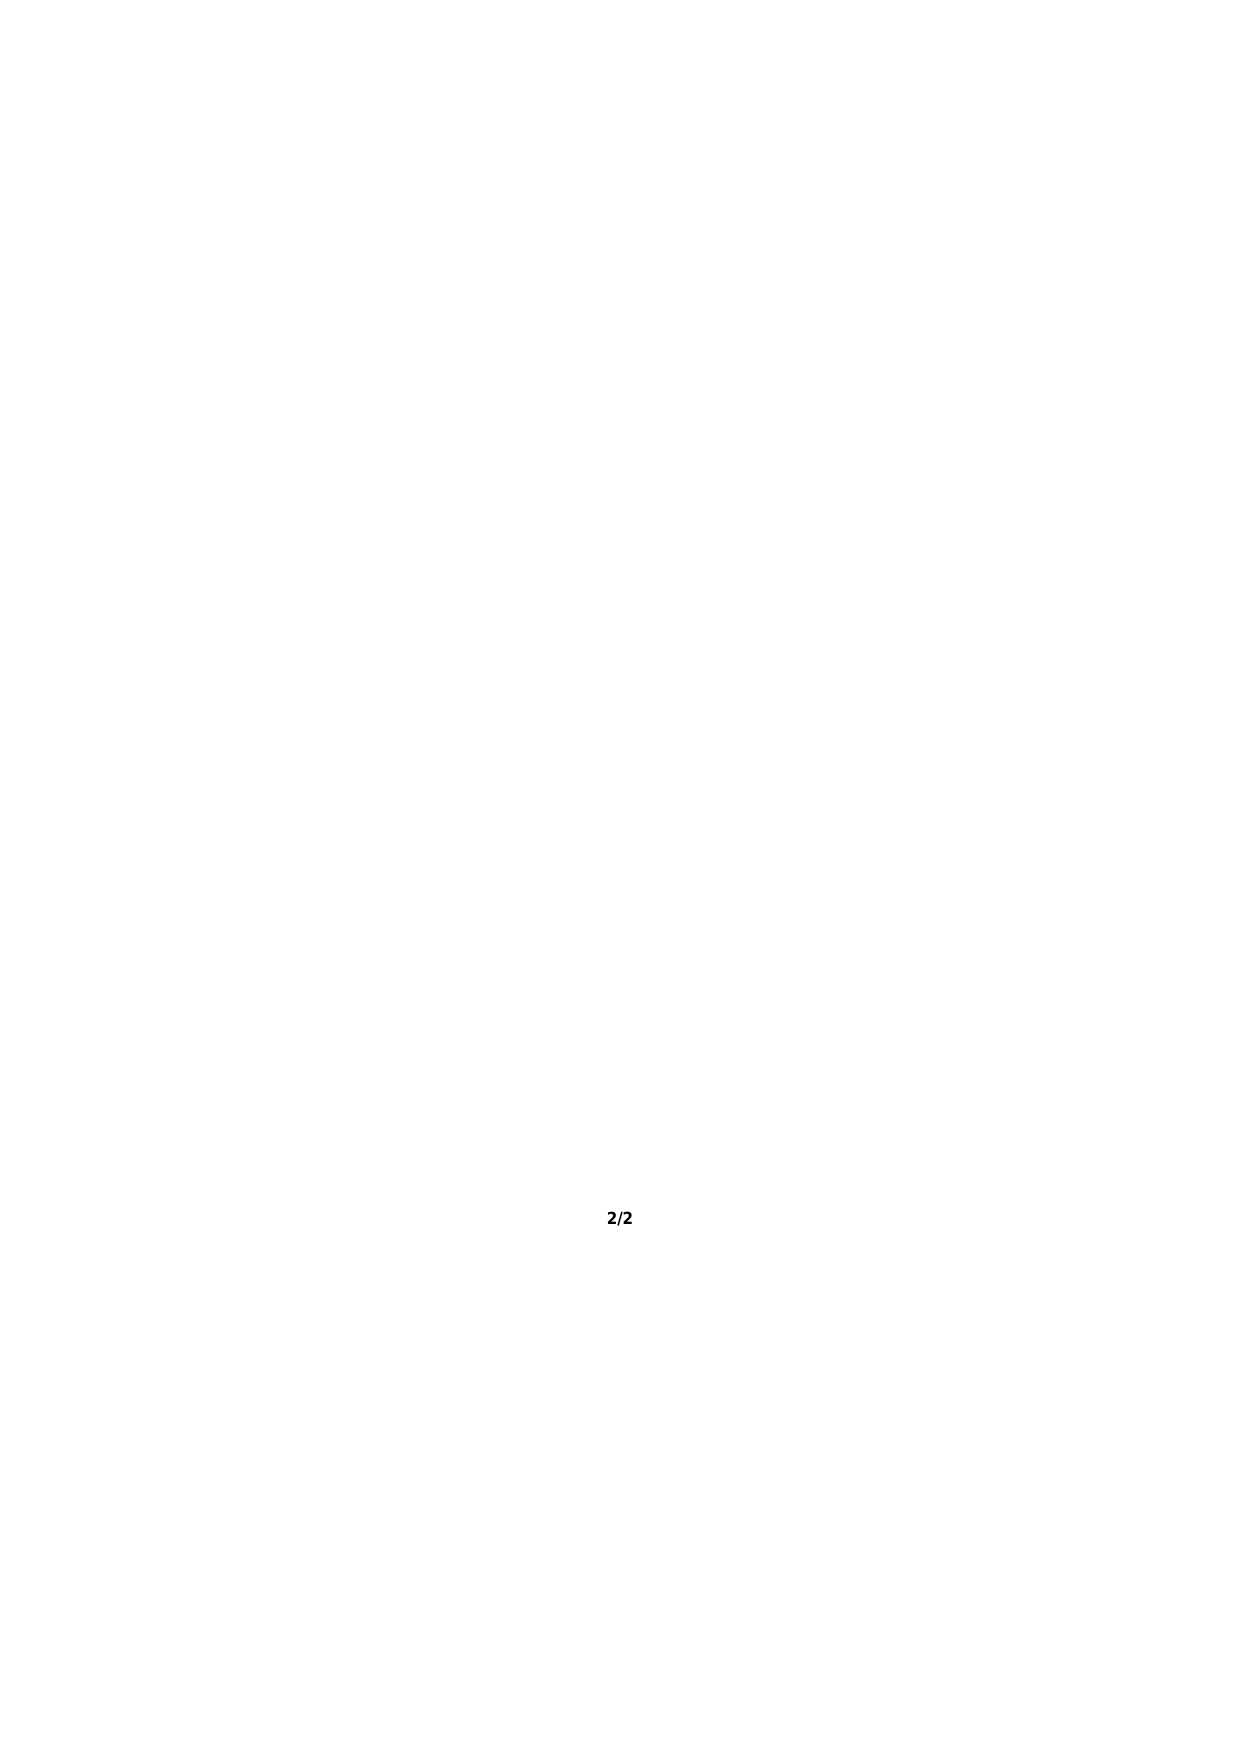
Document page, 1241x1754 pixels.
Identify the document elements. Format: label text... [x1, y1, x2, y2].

text 2/2 [607, 1209, 1185, 1228]
